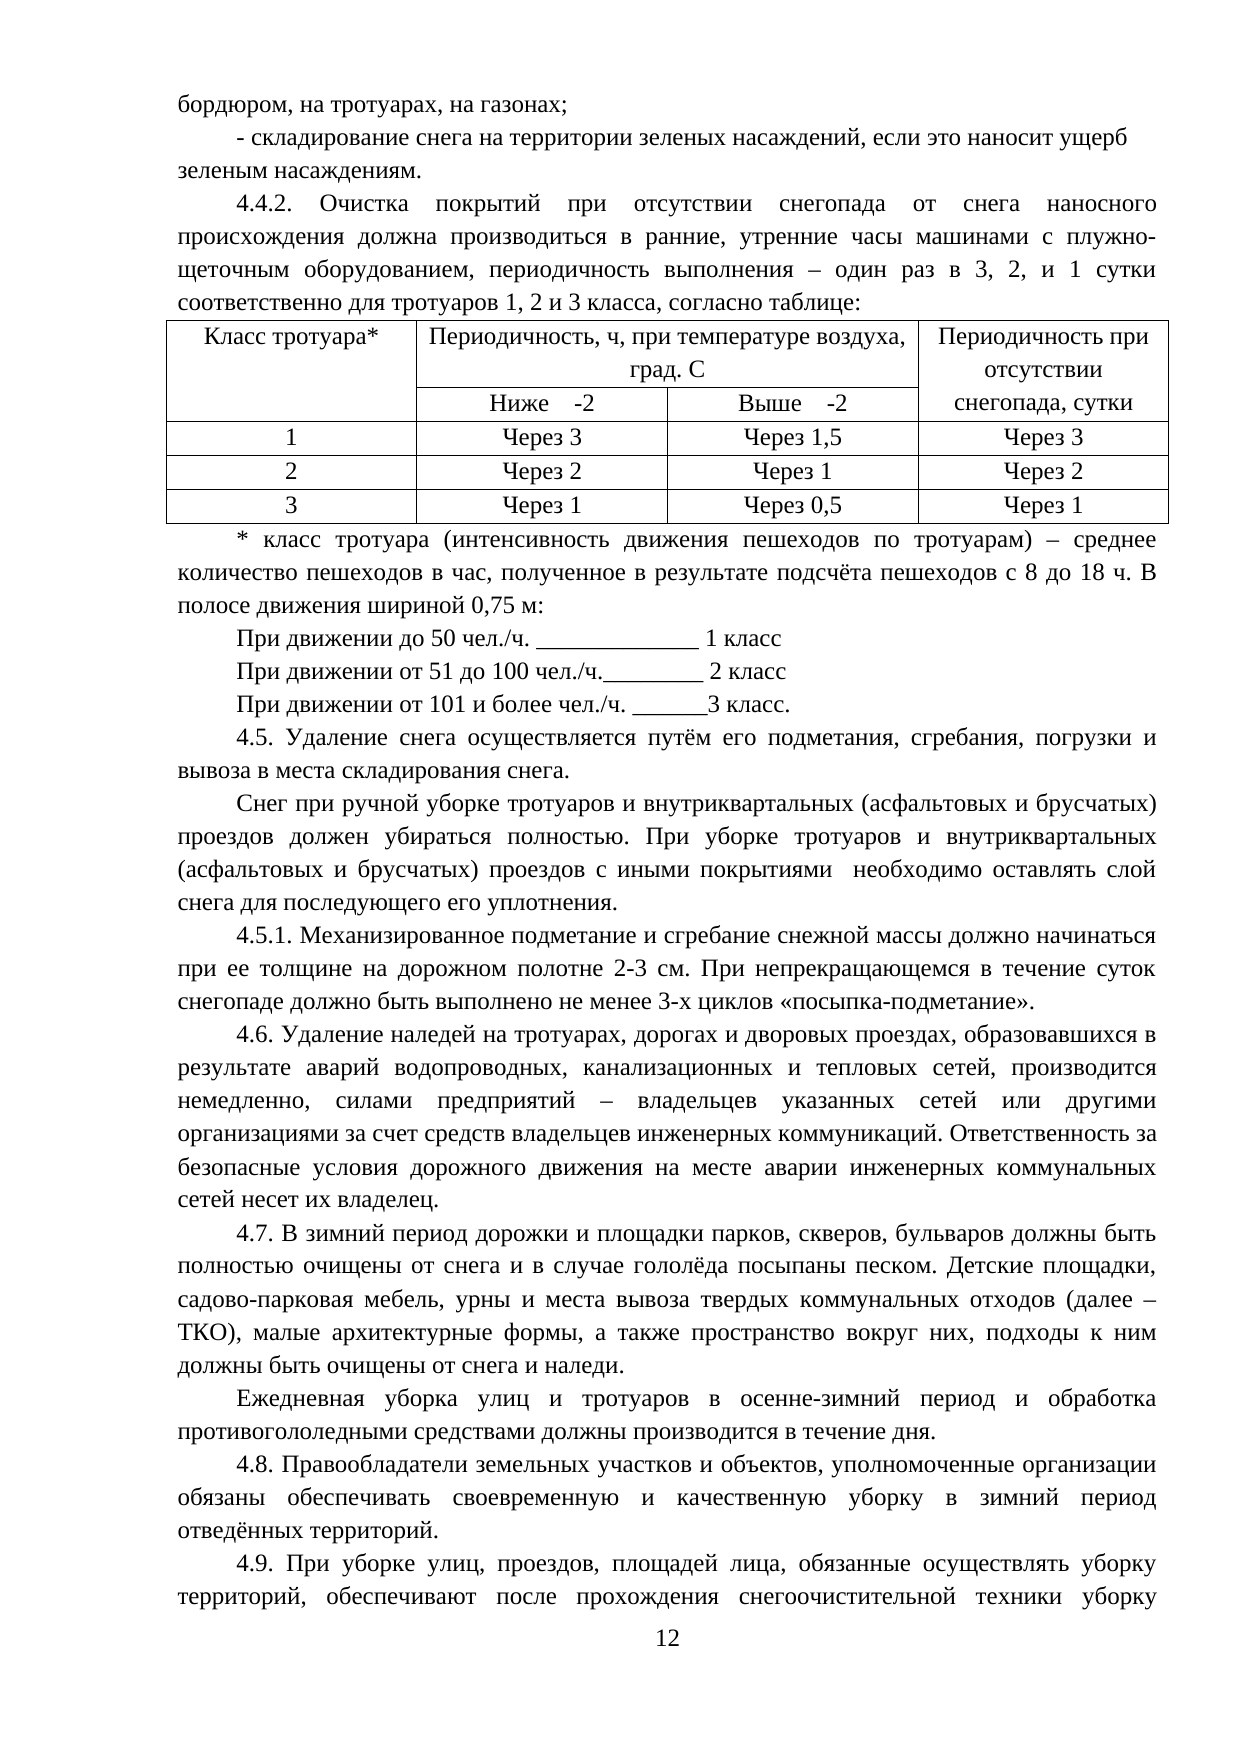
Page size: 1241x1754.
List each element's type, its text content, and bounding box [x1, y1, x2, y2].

table_cell Через 1 [417, 490, 667, 523]
table_cell Через 1 [919, 490, 1168, 523]
text * класс тротуара (интенсивность движения пешеходов по тротуарам) – среднее количество пешеходов в час, полученное в результате подсчёта пешеходов с 8 до 18 ч. В полосе движения шириной 0,75 м: [177, 524, 1157, 619]
text При движении от 51 до 100 чел./ч.________ 2 класс [177, 656, 1157, 685]
text При движении от 101 и более чел./ч. ______3 класс. [177, 689, 1157, 718]
table_cell Через 3 [417, 422, 667, 455]
table_cell Через 1,5 [668, 422, 918, 455]
text 4.6. Удаление наледей на тротуарах, дорогах и дворовых проездах, образовавшихся в результате аварий водопроводных, канализационных и тепловых сетей, производится немедленно, силами предприятий – владельцев указанных сетей или другими организациями за счет средств владельцев инженерных коммуникаций. Ответственность за безопасные условия дорожного движения на месте аварии инженерных коммунальных сетей несет их владелец. [177, 1019, 1157, 1213]
table_cell Через 1 [668, 456, 918, 489]
text 4.5.1. Механизированное подметание и сгребание снежной массы должно начинаться при ее толщине на дорожном полотне 2-3 см. При непрекращающемся в течение суток снегопаде должно быть выполнено не менее 3-х циклов «посыпка-подметание». [177, 920, 1157, 1015]
text Ежедневная уборка улиц и тротуаров в осенне-зимний период и обработка противогололедными средствами должны производится в течение дня. [177, 1383, 1157, 1444]
table_cell Ниже -2 [417, 388, 667, 421]
table_header Класс тротуара* [167, 321, 416, 421]
text 4.5. Удаление снега осуществляется путём его подметания, сгребания, погрузки и вывоза в места складирования снега. [177, 722, 1157, 784]
text 4.7. В зимний период дорожки и площадки парков, скверов, бульваров должны быть полностью очищены от снега и в случае гололёда посыпаны песком. Детские площадки, садово-парковая мебель, урны и места вывоза твердых коммунальных отходов (далее – ТКО), малые архитектурные формы, а также пространство вокруг них, подходы к ним должны быть очищены от снега и наледи. [177, 1218, 1157, 1378]
table_header Периодичность, ч, при температуре воздуха, град. С [417, 321, 918, 387]
table_cell 2 [167, 456, 416, 489]
table_cell Через 3 [919, 422, 1168, 455]
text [177, 1548, 1157, 1609]
table_cell 3 [167, 490, 416, 523]
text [177, 89, 1157, 117]
table_cell Через 0,5 [668, 490, 918, 523]
table_cell Через 2 [919, 456, 1168, 489]
text - складирование снега на территории зеленых насаждений, если это наносит ущерб зеленым насаждениям. [177, 122, 1157, 183]
text Снег при ручной уборке тротуаров и внутриквартальных (асфальтовых и брусчатых) проездов должен убираться полностью. При уборке тротуаров и внутриквартальных (асфальтовых и брусчатых) проездов с иными покрытиями необходимо оставлять слой снега для последующего его уплотнения. [177, 788, 1157, 916]
text 4.8. Правообладатели земельных участков и объектов, уполномоченные организации обязаны обеспечивать своевременную и качественную уборку в зимний период отведённых территорий. [177, 1449, 1157, 1543]
table_cell Через 2 [417, 456, 667, 489]
table_cell 1 [167, 422, 416, 455]
table_header Периодичность при отсутствии снегопада, сутки [919, 321, 1168, 421]
text 4.4.2. Очистка покрытий при отсутствии снегопада от снега наносного происхождения должна производиться в ранние, утренние часы машинами с плужно-щеточным оборудованием, периодичность выполнения – один раз в 3, 2, и 1 сутки соответственно для тротуаров 1, 2 и 3 класса, согласно таблице: [177, 188, 1157, 316]
table_cell Выше -2 [668, 388, 918, 421]
text При движении до 50 чел./ч. _____________ 1 класс [177, 623, 1157, 652]
